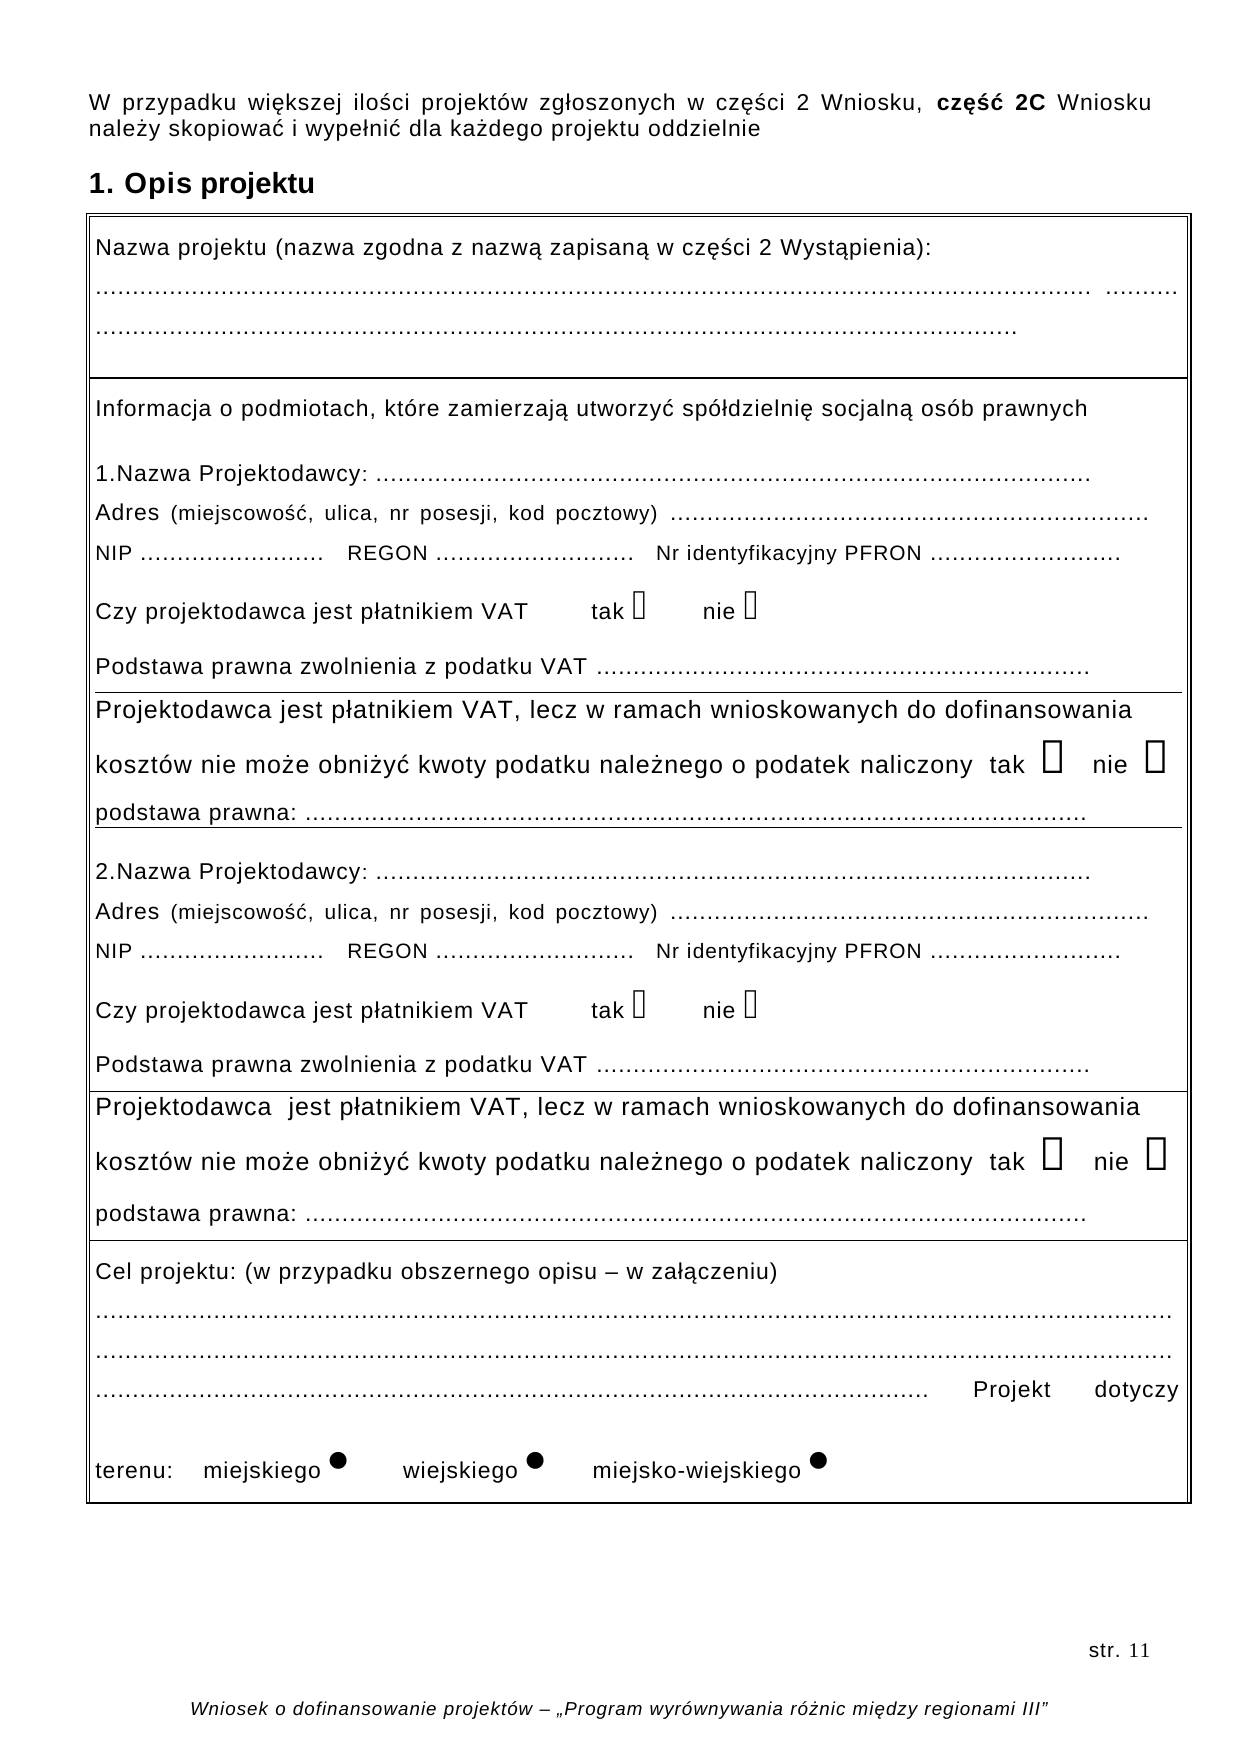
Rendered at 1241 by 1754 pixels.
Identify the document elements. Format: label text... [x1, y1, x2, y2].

text 1. Opis projektu [89, 166, 1152, 200]
table_cell Informacja o podmiotach, które zamierzają utworzyć spółdzielnię socjalną osób prawnych 1.Nazwa Projektodawcy: ................................................................................................. Adres (miejscowość, ulica, nr posesji, kod pocztowy) ................................................................. NIP ......................... REGON ........................... Nr identyfikacyjny PFRON .......................... Czy projektodawca jest płatnikiem VAT tak  nie  Podstawa prawna zwolnienia z podatku VAT ................................................................... Projektodawca jest płatnikiem VAT, lecz w ramach wnioskowanych do dofinansowania kosztów nie może obniżyć kwoty podatku należnego o podatek naliczony tak  nie  podstawa prawna: .......................................................................................................... 2.Nazwa Projektodawcy: ................................................................................................. Adres (miejscowość, ulica, nr posesji, kod pocztowy) ................................................................. NIP ......................... REGON ........................... Nr identyfikacyjny PFRON .......................... Czy projektodawca jest płatnikiem VAT tak  nie  Podstawa prawna zwolnienia z podatku VAT ................................................................... [90, 379, 1187, 1091]
table_cell Projektodawca jest płatnikiem VAT, lecz w ramach wnioskowanych do dofinansowania kosztów nie może obniżyć kwoty podatku należnego o podatek naliczony tak  nie  podstawa prawna: .......................................................................................................... [90, 1092, 1187, 1239]
table_cell Cel projektu: (w przypadku obszernego opisu – w załączeniu) ..................................................................................................................................................................................................................................................................................................................................................................................................................... Projekt dotyczy terenu: miejskiego  wiejskiego  miejsko-wiejskiego  [90, 1241, 1187, 1502]
table_header Nazwa projektu (nazwa zgodna z nazwą zapisaną w części 2 Wystąpienia): ....................................................................................................................................... ....................................................................................................................................... [90, 217, 1187, 377]
text W przypadku większej ilości projektów zgłoszonych w części 2 Wniosku, część 2C Wniosku należy skopiować i wypełnić dla każdego projektu oddzielnie [89, 89, 1152, 141]
